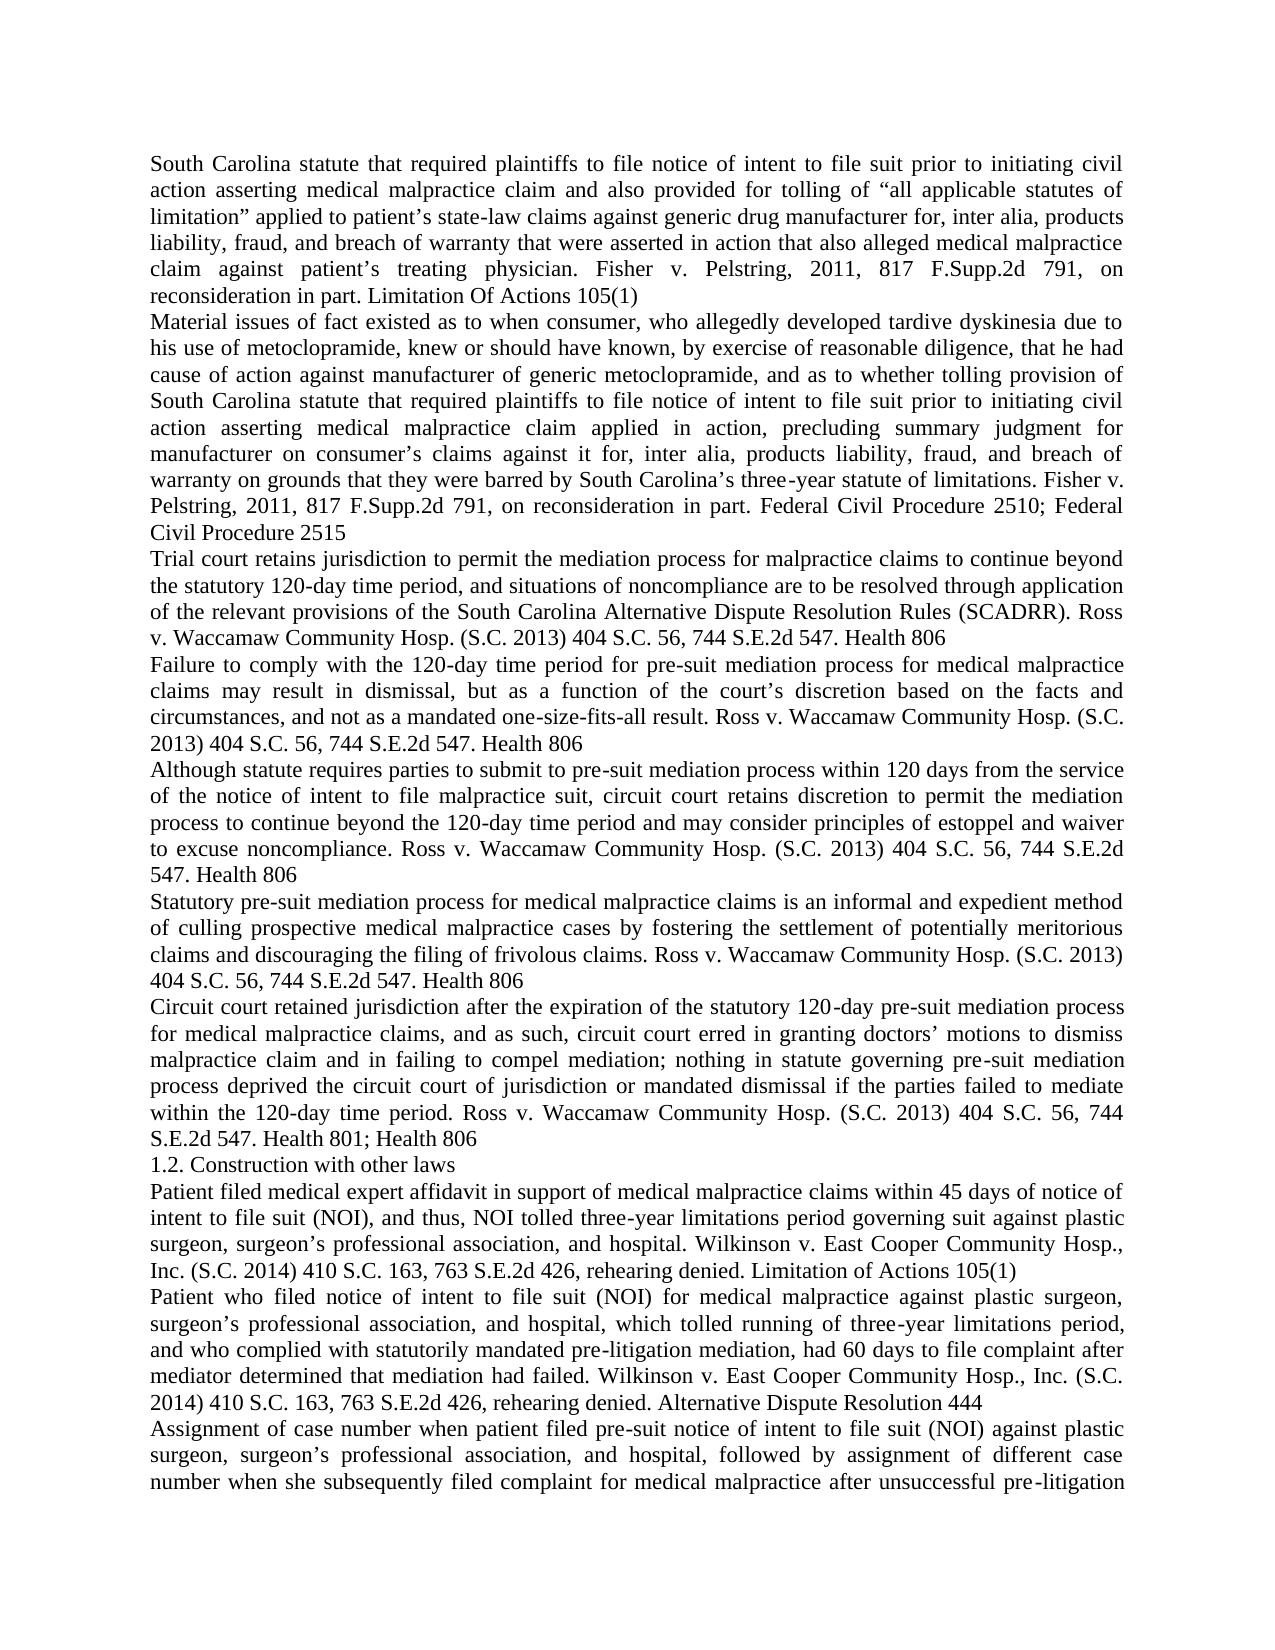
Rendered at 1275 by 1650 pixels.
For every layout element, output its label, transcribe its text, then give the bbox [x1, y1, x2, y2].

text Patient who filed notice of intent to file suit (NOI) for medical malpractice against plastic surgeon, surgeon’s professional association, and hospital, which tolled running of three-year limitations period, and who complied with statutorily mandated pre-litigation mediation, had 60 days to file complaint after mediator determined that mediation had failed. Wilkinson v. East Cooper Community Hosp., Inc. (S.C. 2014) 410 S.C. 163, 763 S.E.2d 426, rehearing denied. Alternative Dispute Resolution 444 [150, 1283, 1125, 1415]
text Material issues of fact existed as to when consumer, who allegedly developed tardive dyskinesia due to his use of metoclopramide, knew or should have known, by exercise of reasonable diligence, that he had cause of action against manufacturer of generic metoclopramide, and as to whether tolling provision of South Carolina statute that required plaintiffs to file notice of intent to file suit prior to initiating civil action asserting medical malpractice claim applied in action, precluding summary judgment for manufacturer on consumer’s claims against it for, inter alia, products liability, fraud, and breach of warranty on grounds that they were barred by South Carolina’s three-year statute of limitations. Fisher v. Pelstring, 2011, 817 F.Supp.2d 791, on reconsideration in part. Federal Civil Procedure 2510; Federal Civil Procedure 2515 [150, 308, 1125, 545]
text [150, 1415, 1125, 1494]
text Patient filed medical expert affidavit in support of medical malpractice claims within 45 days of notice of intent to file suit (NOI), and thus, NOI tolled three-year limitations period governing suit against plastic surgeon, surgeon’s professional association, and hospital. Wilkinson v. East Cooper Community Hosp., Inc. (S.C. 2014) 410 S.C. 163, 763 S.E.2d 426, rehearing denied. Limitation of Actions 105(1) [150, 1178, 1125, 1283]
text 1.2. Construction with other laws [150, 1151, 1125, 1178]
text Circuit court retained jurisdiction after the expiration of the statutory 120-day pre-suit mediation process for medical malpractice claims, and as such, circuit court erred in granting doctors’ motions to dismiss malpractice claim and in failing to compel mediation; nothing in statute governing pre-suit mediation process deprived the circuit court of jurisdiction or mandated dismissal if the parties failed to mediate within the 120-day time period. Ross v. Waccamaw Community Hosp. (S.C. 2013) 404 S.C. 56, 744 S.E.2d 547. Health 801; Health 806 [150, 993, 1125, 1151]
text Failure to comply with the 120-day time period for pre-suit mediation process for medical malpractice claims may result in dismissal, but as a function of the court’s discretion based on the facts and circumstances, and not as a mandated one-size-fits-all result. Ross v. Waccamaw Community Hosp. (S.C. 2013) 404 S.C. 56, 744 S.E.2d 547. Health 806 [150, 651, 1125, 756]
text Trial court retains jurisdiction to permit the mediation process for malpractice claims to continue beyond the statutory 120-day time period, and situations of noncompliance are to be resolved through application of the relevant provisions of the South Carolina Alternative Dispute Resolution Rules (SCADRR). Ross v. Waccamaw Community Hosp. (S.C. 2013) 404 S.C. 56, 744 S.E.2d 547. Health 806 [150, 545, 1125, 651]
text Statutory pre-suit mediation process for medical malpractice claims is an informal and expedient method of culling prospective medical malpractice cases by fostering the settlement of potentially meritorious claims and discouraging the filing of frivolous claims. Ross v. Waccamaw Community Hosp. (S.C. 2013) 404 S.C. 56, 744 S.E.2d 547. Health 806 [150, 888, 1125, 993]
text Although statute requires parties to submit to pre-suit mediation process within 120 days from the service of the notice of intent to file malpractice suit, circuit court retains discretion to permit the mediation process to continue beyond the 120-day time period and may consider principles of estoppel and waiver to excuse noncompliance. Ross v. Waccamaw Community Hosp. (S.C. 2013) 404 S.C. 56, 744 S.E.2d 547. Health 806 [150, 756, 1125, 888]
text South Carolina statute that required plaintiffs to file notice of intent to file suit prior to initiating civil action asserting medical malpractice claim and also provided for tolling of “all applicable statutes of limitation” applied to patient’s state-law claims against generic drug manufacturer for, inter alia, products liability, fraud, and breach of warranty that were asserted in action that also alleged medical malpractice claim against patient’s treating physician. Fisher v. Pelstring, 2011, 817 F.Supp.2d 791, on reconsideration in part. Limitation Of Actions 105(1) [150, 150, 1125, 308]
